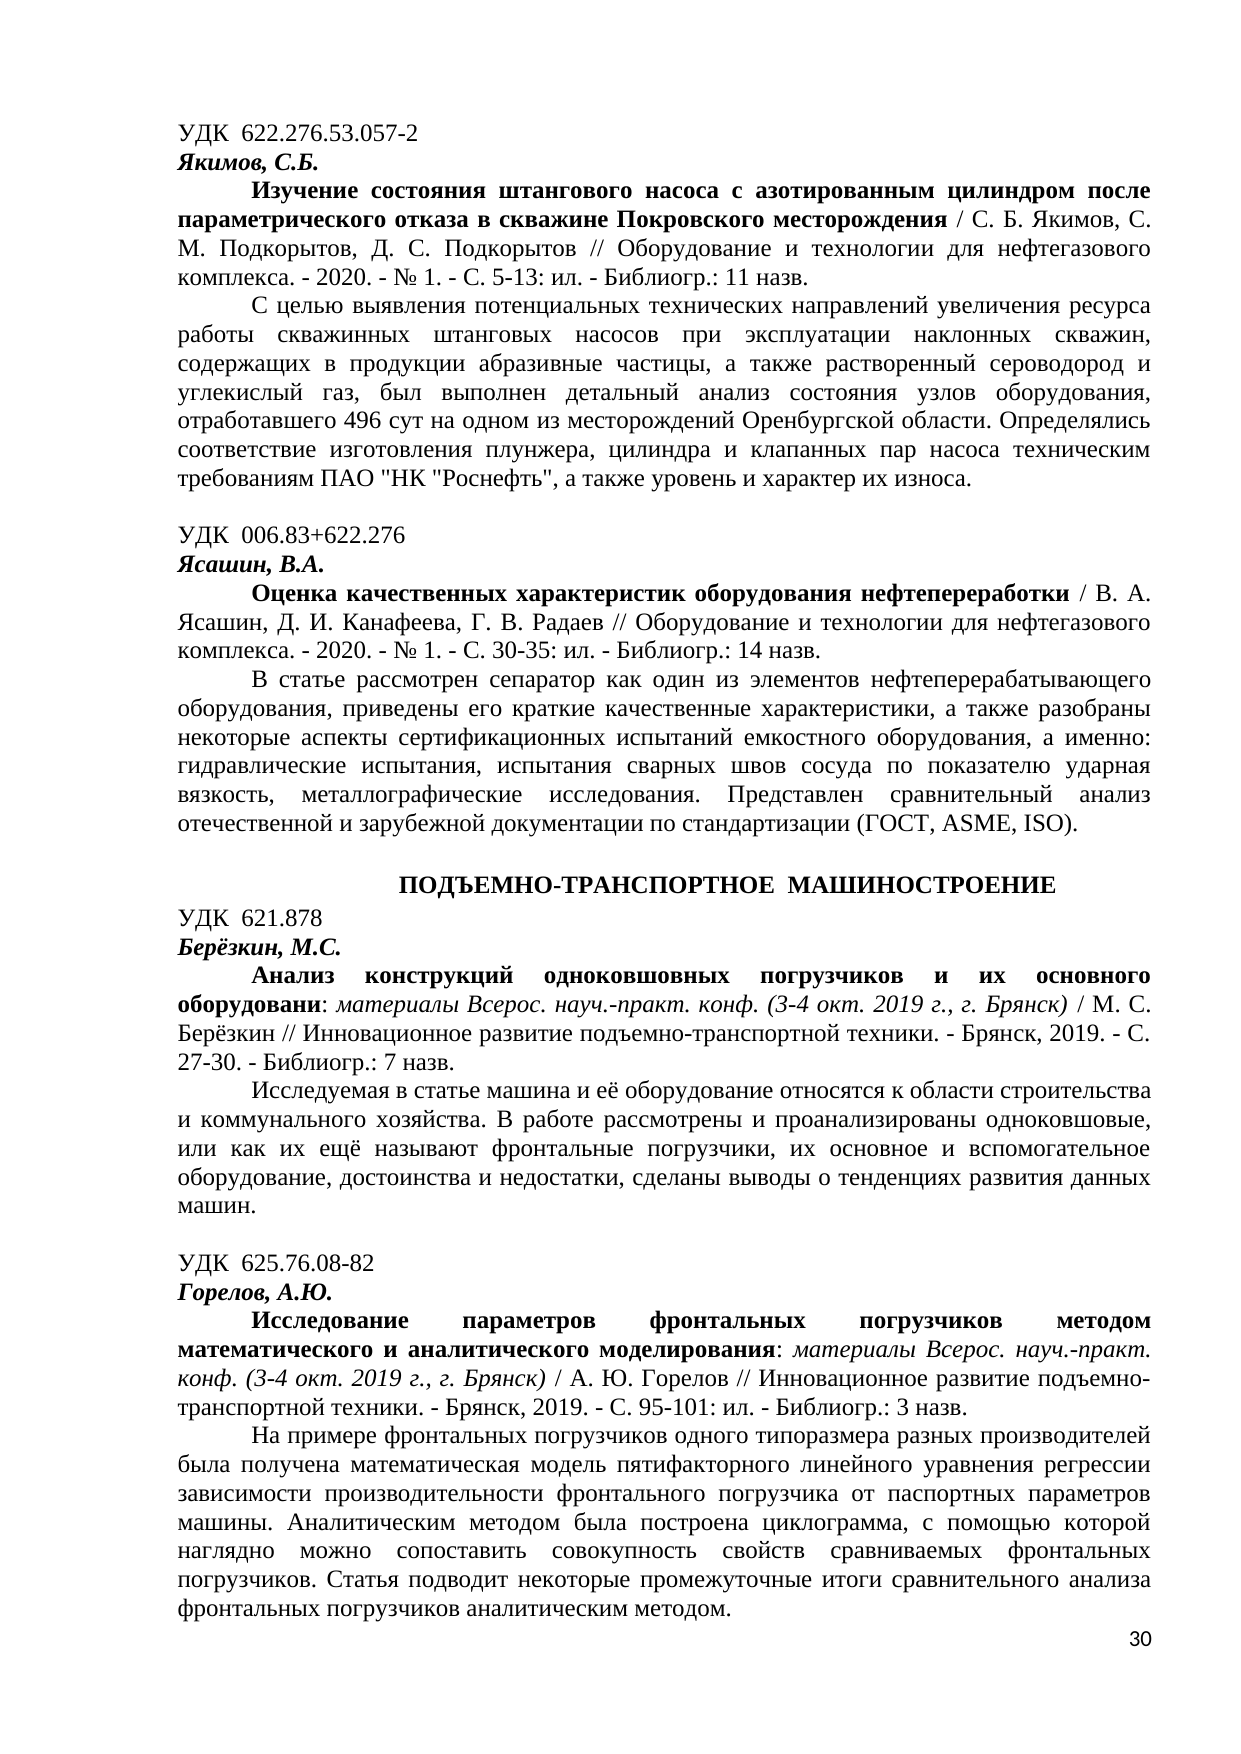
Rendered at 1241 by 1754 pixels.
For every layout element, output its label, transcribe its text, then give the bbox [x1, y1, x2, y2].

text На примере фронтальных погрузчиков одного типоразмера разных производителей была получена математическая модель пятифакторного линейного уравнения регрессии зависимости производительности фронтального погрузчика от паспортных параметров машины. Аналитическим методом была построена циклограмма, с помощью которой наглядно можно сопоставить совокупность свойств сравниваемых фронтальных погрузчиков. Статья подводит некоторые промежуточные итоги сравнительного анализа фронтальных погрузчиков аналитическим методом. [177, 1420, 1152, 1622]
text ПОДЪЕМНО-ТРАНСПОРТНОЕ МАШИНОСТРОЕНИЕ [325, 870, 1152, 899]
text УДК 625.76.08-82 [177, 1248, 1152, 1277]
text Анализ конструкций одноковшовных погрузчиков и их основного оборудовани: материалы Всерос. науч.-практ. конф. (3-4 окт. 2019 г., г. Брянск) / М. С. Берёзкин // Инновационное развитие подъемно-транспортной техники. - Брянск, 2019. - С. 27-30. - Библиогр.: 7 назв. [177, 960, 1152, 1075]
text С целью выявления потенциальных технических направлений увеличения ресурса работы скважинных штанговых насосов при эксплуатации наклонных скважин, содержащих в продукции абразивные частицы, а также растворенный сероводород и углекислый газ, был выполнен детальный анализ состояния узлов оборудования, отработавшего 496 сут на одном из месторождений Оренбургской области. Определялись соответствие изготовления плунжера, цилиндра и клапанных пар насоса техническим требованиям ПАО "НК "Роснефть", а также уровень и характер их износа. [177, 291, 1152, 492]
text УДК 621.878 [177, 903, 1152, 932]
text В статье рассмотрен сепаратор как один из элементов нефтеперерабатывающего оборудования, приведены его краткие качественные характеристики, а также разобраны некоторые аспекты сертификационных испытаний емкостного оборудования, а именно: гидравлические испытания, испытания сварных швов сосуда по показателю ударная вязкость, металлографические исследования. Представлен сравнительный анализ отечественной и зарубежной документации по стандартизации (ГОСТ, ASME, ISO). [177, 664, 1152, 837]
text Исследуемая в статье машина и её оборудование относятся к области строительства и коммунального хозяйства. В работе рассмотрены и проанализированы одноковшовые, или как их ещё называют фронтальные погрузчики, их основное и вспомогательное оборудование, достоинства и недостатки, сделаны выводы о тенденциях развития данных машин. [177, 1075, 1152, 1219]
text Якимов, С.Б. [177, 147, 1152, 176]
text Ясашин, В.А. [177, 549, 1152, 578]
text Горелов, А.Ю. [177, 1277, 1152, 1305]
text УДК 006.83+622.276 [177, 521, 1152, 549]
text Берёзкин, М.С. [177, 932, 1152, 960]
text УДК 622.276.53.057-2 [177, 118, 1152, 147]
text Исследование параметров фронтальных погрузчиков методом математического и аналитического моделирования: материалы Всерос. науч.-практ. конф. (3-4 окт. 2019 г., г. Брянск) / А. Ю. Горелов // Инновационное развитие подъемно-транспортной техники. - Брянск, 2019. - С. 95-101: ил. - Библиогр.: 3 назв. [177, 1305, 1152, 1420]
text Изучение состояния штангового насоса с азотированным цилиндром после параметрического отказа в скважине Покровского месторождения / С. Б. Якимов, С. М. Подкорытов, Д. С. Подкорытов // Оборудование и технологии для нефтегазового комплекса. - 2020. - № 1. - С. 5-13: ил. - Библиогр.: 11 назв. [177, 176, 1152, 291]
text Оценка качественных характеристик оборудования нефтепереработки / В. А. Ясашин, Д. И. Канафеева, Г. В. Радаев // Оборудование и технологии для нефтегазового комплекса. - 2020. - № 1. - С. 30-35: ил. - Библиогр.: 14 назв. [177, 578, 1152, 664]
